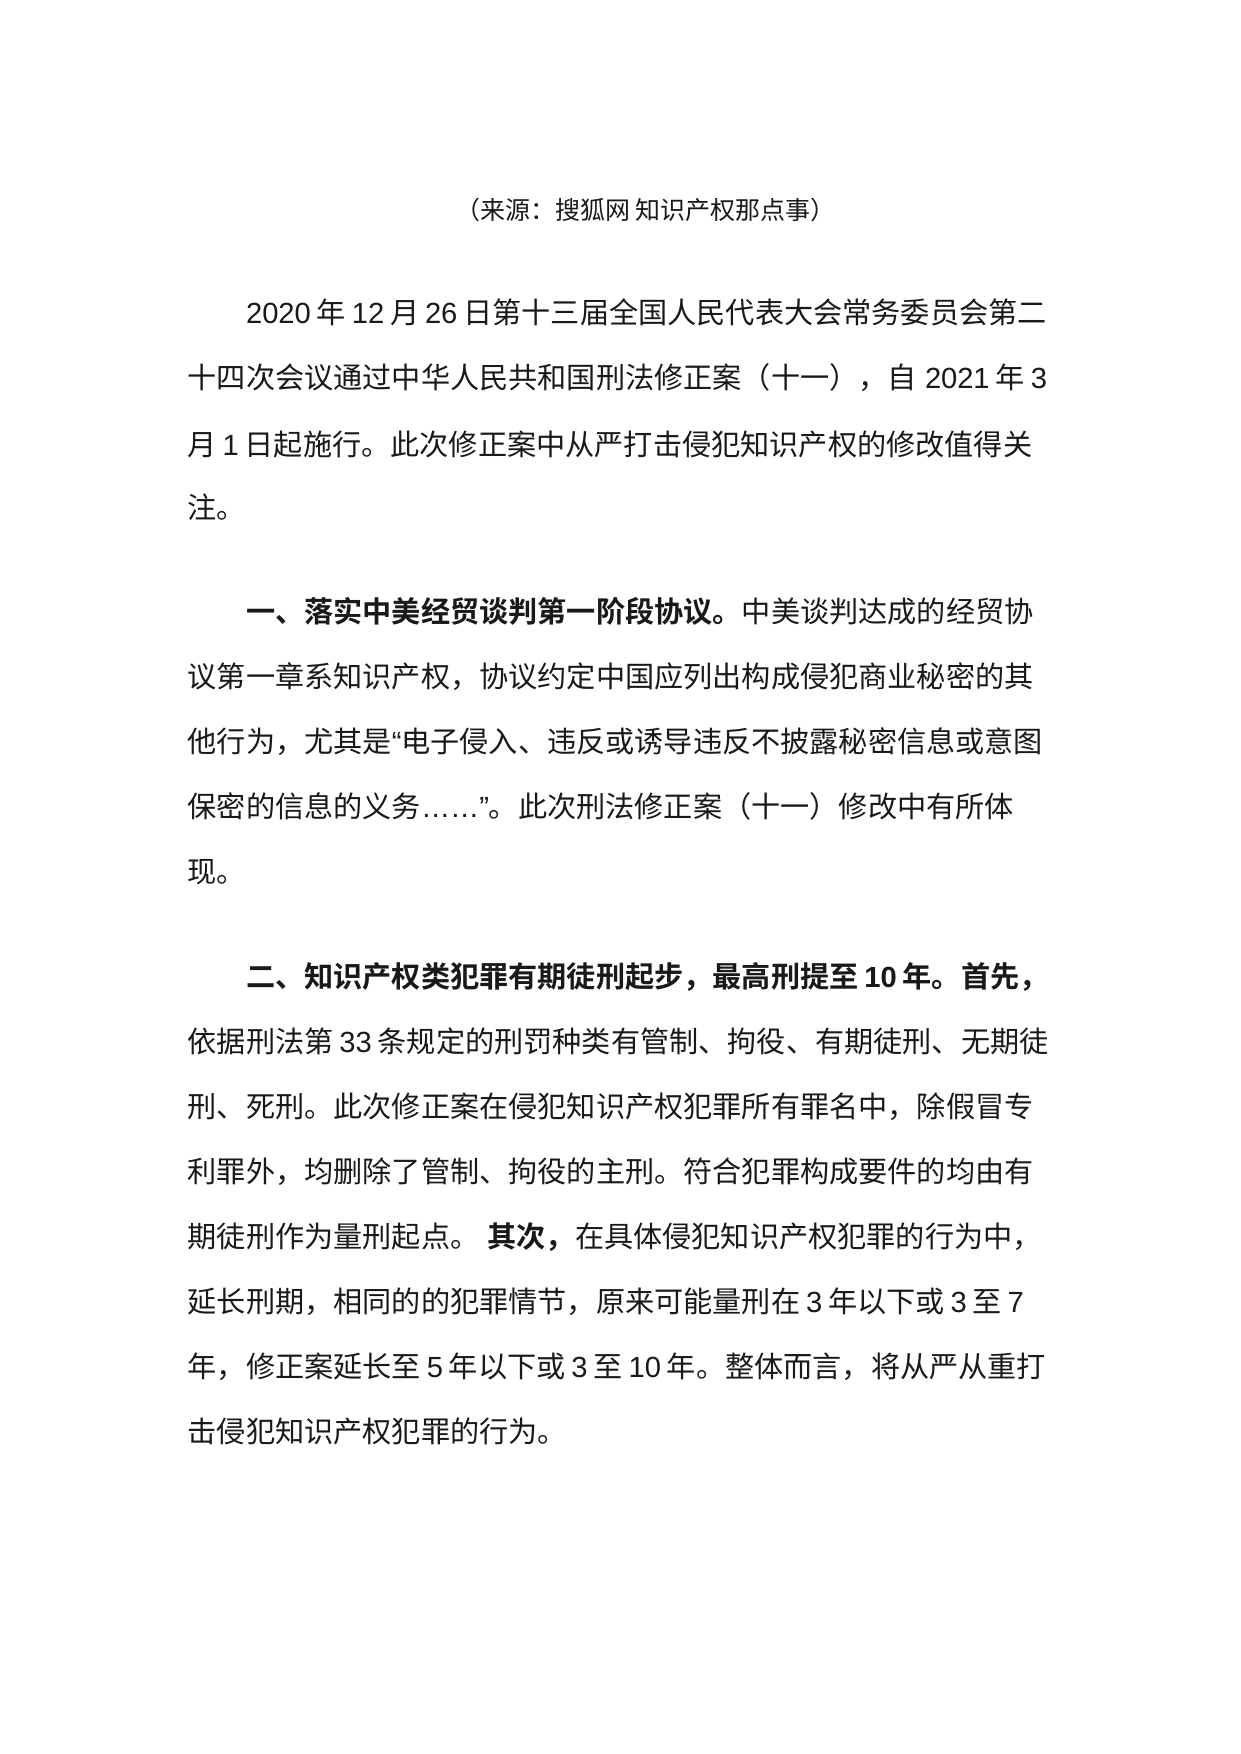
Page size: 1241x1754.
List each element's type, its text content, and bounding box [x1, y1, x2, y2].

text 一、落实中美经贸谈判第一阶段协议。中美谈判达成的经贸协议第一章系知识产权，协议约定中国应列出构成侵犯商业秘密的其他行为，尤其是“电子侵入、违反或诱导违反不披露秘密信息或意图保密的信息的义务……”。此次刑法修正案（十一）修改中有所体现。 [187, 579, 1053, 904]
text 2020年12月26日第十三届全国人民代表大会常务委员会第二十四次会议通过中华人民共和国刑法修正案（十一），自 2021年3月1日起施行。此次修正案中从严打击侵犯知识产权的修改值得关注。 [187, 280, 1053, 540]
text （来源：搜狐网 知识产权那点事） [187, 176, 1053, 241]
text 二、知识产权类犯罪有期徒刑起步，最高刑提至10年。首先，依据刑法第33条规定的刑罚种类有管制、拘役、有期徒刑、无期徒刑、死刑。此次修正案在侵犯知识产权犯罪所有罪名中，除假冒专利罪外，均删除了管制、拘役的主刑。符合犯罪构成要件的均由有期徒刑作为量刑起点。 其次，在具体侵犯知识产权犯罪的行为中，延长刑期，相同的的犯罪情节，原来可能量刑在3年以下或3至7年，修正案延长至5年以下或3至10年。整体而言，将从严从重打击侵犯知识产权犯罪的行为。 [187, 944, 1053, 1464]
